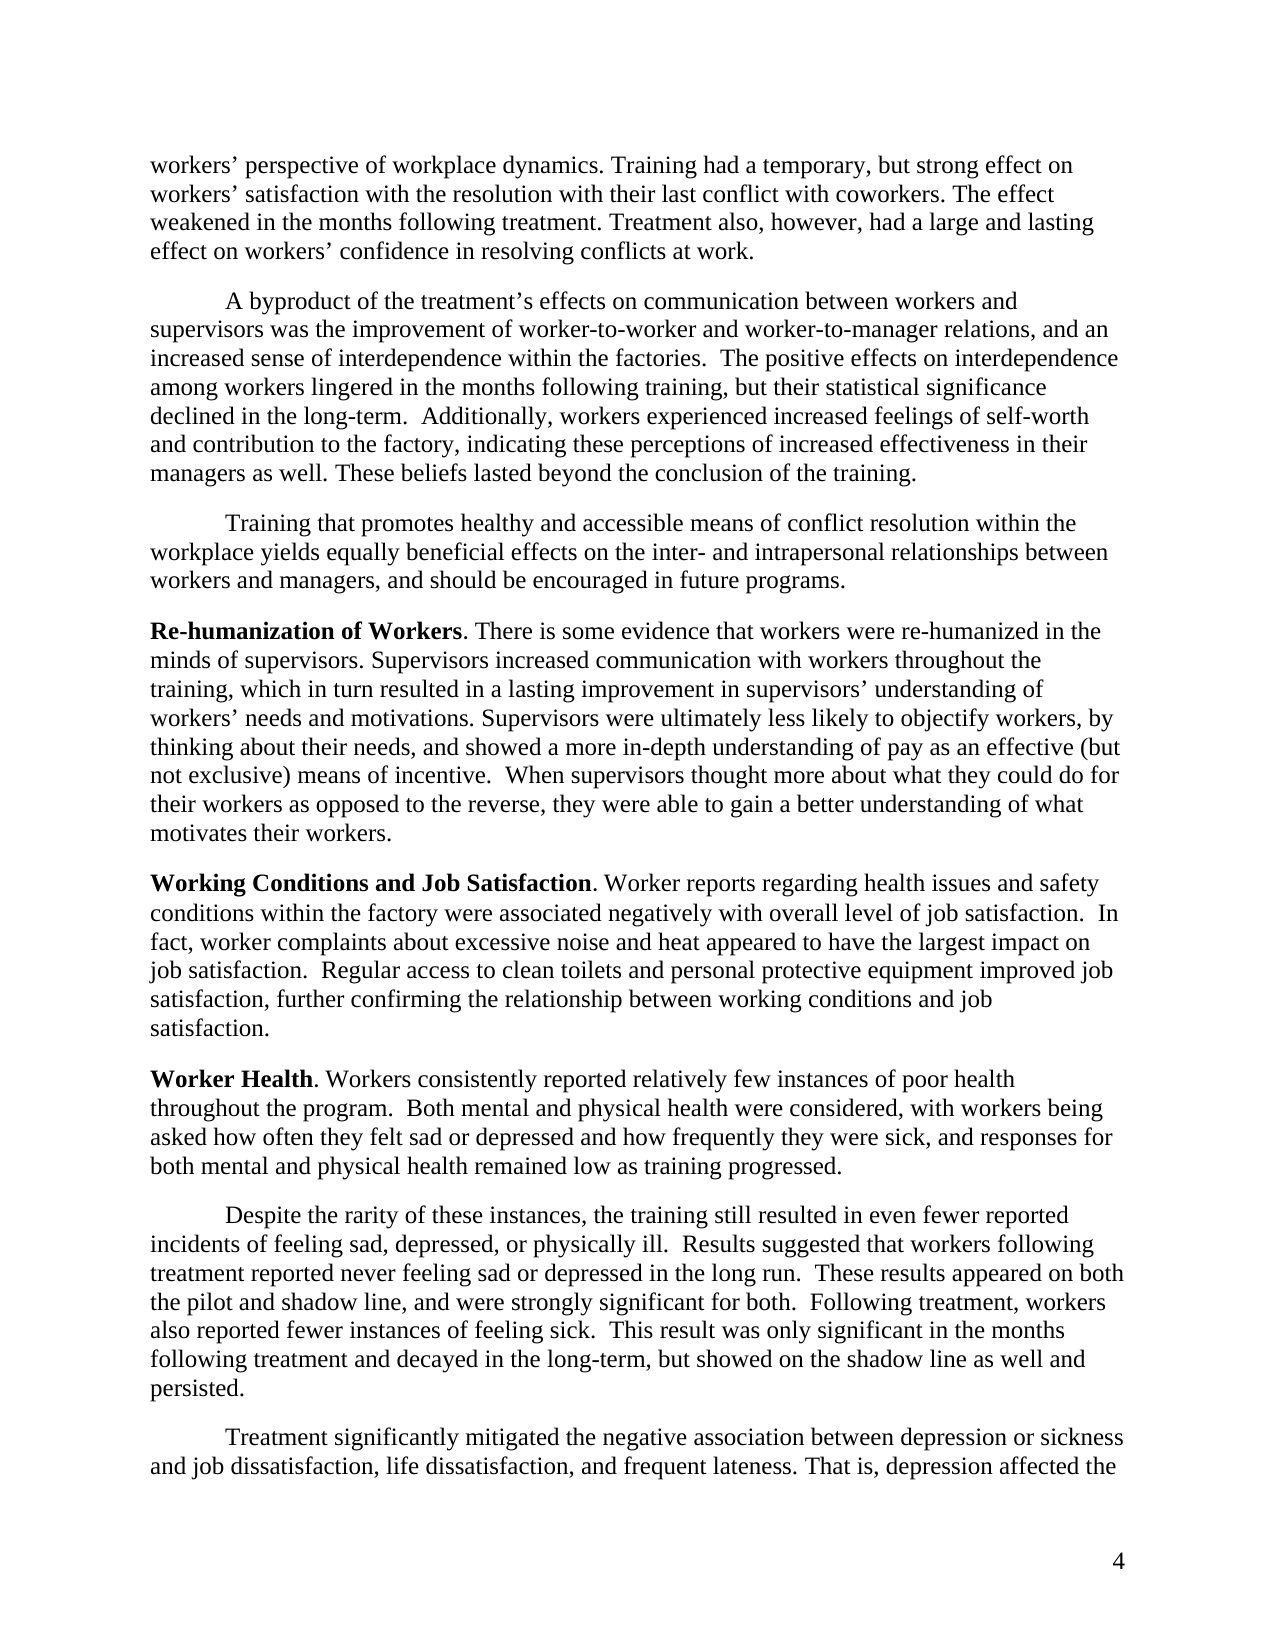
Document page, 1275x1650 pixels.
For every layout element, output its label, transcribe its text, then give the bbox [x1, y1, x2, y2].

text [150, 1422, 1125, 1480]
text A byproduct of the treatment’s effects on communication between workers and supervisors was the improvement of worker-to-worker and worker-to-manager relations, and an increased sense of interdependence within the factories. The positive effects on interdependence among workers lingered in the months following training, but their statistical significance declined in the long-term. Additionally, workers experienced increased feelings of self-worth and contribution to the factory, indicating these perceptions of increased effectiveness in their managers as well. These beliefs lasted beyond the conclusion of the training. [150, 286, 1125, 487]
text Re-humanization of Workers. There is some evidence that workers were re-humanized in the minds of supervisors. Supervisors increased communication with workers throughout the training, which in turn resulted in a lasting improvement in supervisors’ understanding of workers’ needs and motivations. Supervisors were ultimately less likely to objectify workers, by thinking about their needs, and showed a more in-depth understanding of pay as an effective (but not exclusive) means of incentive. When supervisors thought more about what they could do for their workers as opposed to the reverse, they were able to gain a better understanding of what motivates their workers. [150, 615, 1125, 847]
text Worker Health. Workers consistently reported relatively few instances of poor health throughout the program. Both mental and physical health were considered, with workers being asked how often they felt sad or depressed and how frequently they were sick, and responses for both mental and physical health remained low as training progressed. [150, 1063, 1125, 1179]
text Training that promotes healthy and accessible means of conflict resolution within the workplace yields equally beneficial effects on the inter- and intrapersonal relationships between workers and managers, and should be encouraged in future programs. [150, 508, 1125, 594]
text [150, 150, 1125, 265]
text Working Conditions and Job Satisfaction. Worker reports regarding health issues and safety conditions within the factory were associated negatively with overall level of job satisfaction. In fact, worker complaints about excessive noise and heat appeared to have the largest impact on job satisfaction. Regular access to clean toilets and personal protective equipment improved job satisfaction, further confirming the relationship between working conditions and job satisfaction. [150, 868, 1125, 1042]
text Despite the rarity of these instances, the training still resulted in even fewer reported incidents of feeling sad, depressed, or physically ill. Results suggested that workers following treatment reported never feeling sad or depressed in the long run. These results appeared on both the pilot and shadow line, and were strongly significant for both. Following treatment, workers also reported fewer instances of feeling sick. This result was only significant in the months following treatment and decayed in the long-term, but showed on the shadow line as well and persisted. [150, 1200, 1125, 1402]
